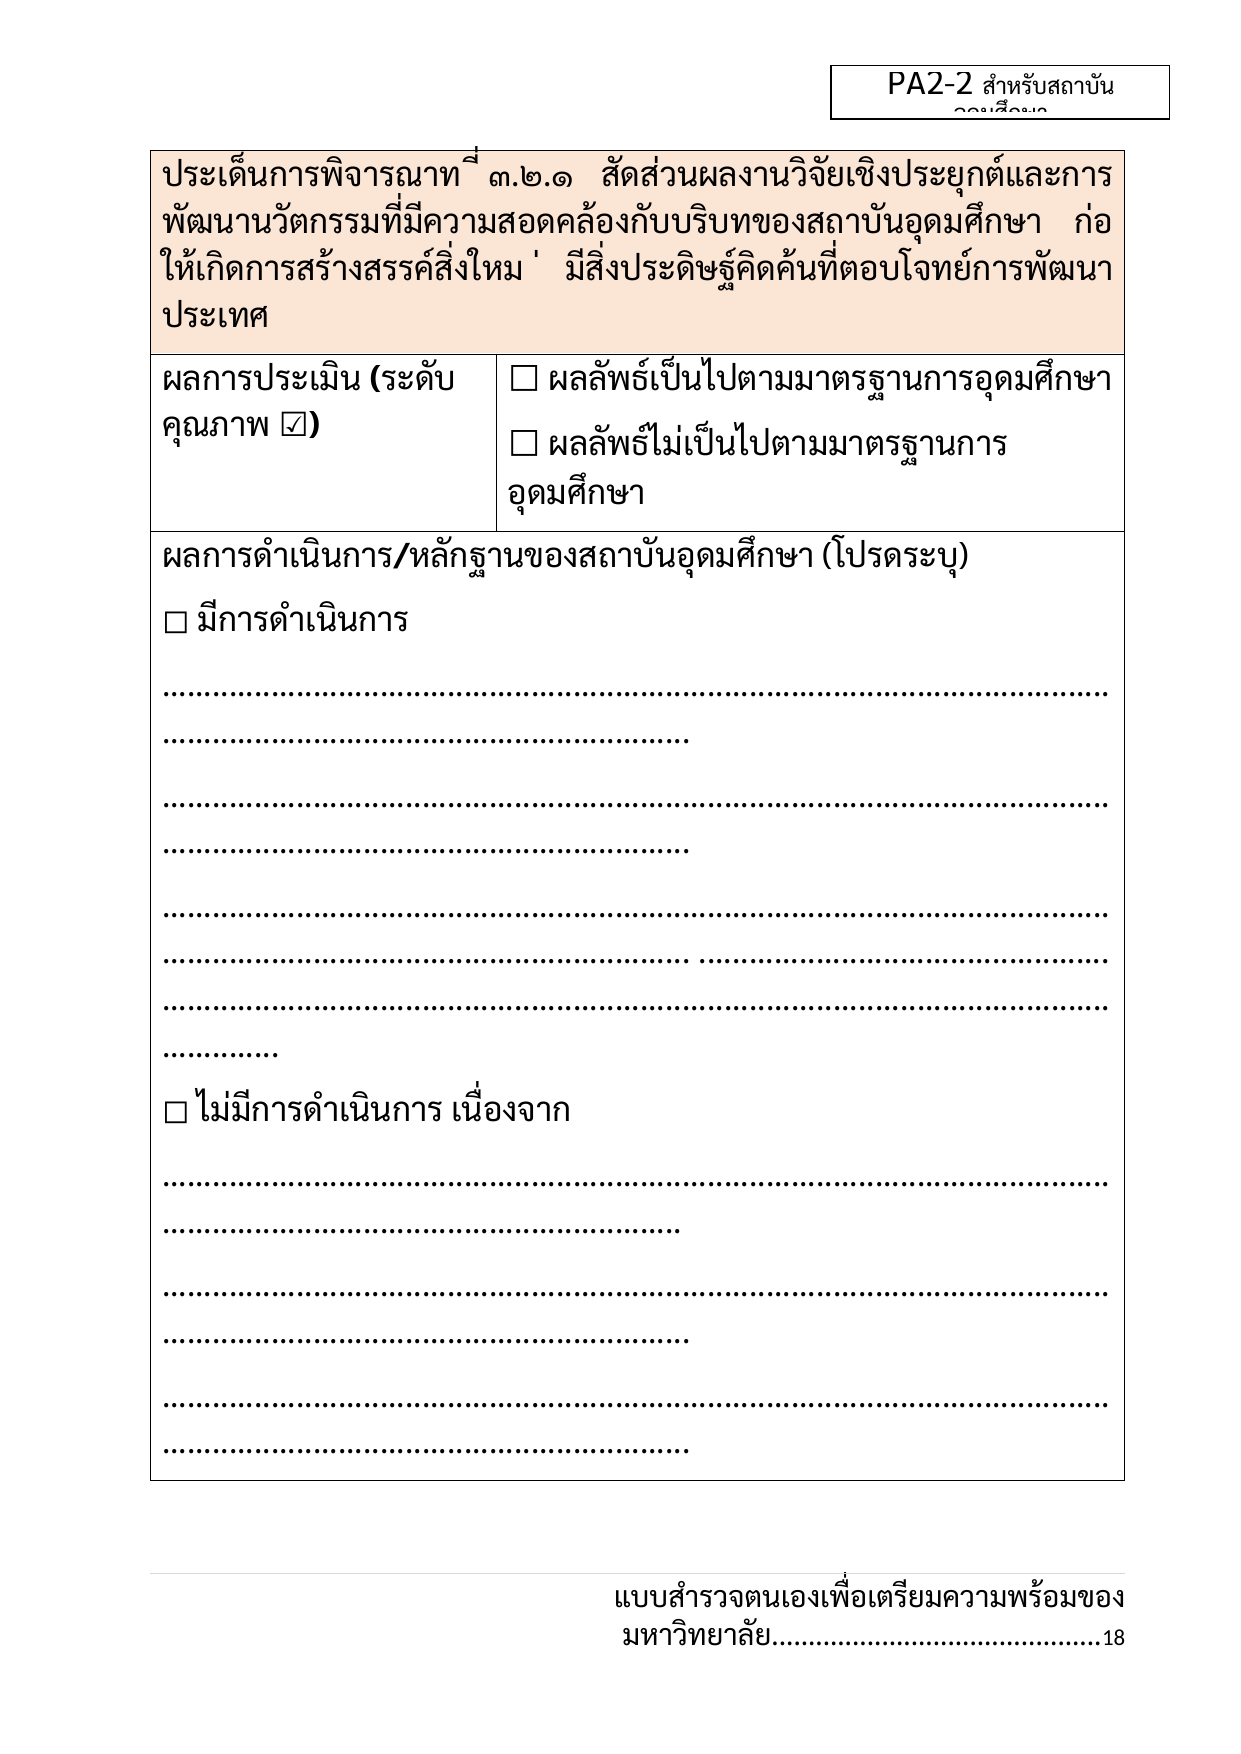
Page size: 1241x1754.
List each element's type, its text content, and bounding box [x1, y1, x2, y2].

table_header ประเด็นการพิจารณาที่ ๓.๒.๑ สัดส่วนผลงานวิจัยเชิงประยุกต์และการพัฒนานวัตกรรมที่มีความสอดคล้องกับบริบทของสถาบันอุดมศึกษา ก่อให้เกิดการสร้างสรรค์สิ่งใหม่ มีสิ่งประดิษฐ์คิดค้นที่ตอบโจทย์การพัฒนาประเทศ [151, 151, 1124, 353]
table_cell ⬜ ผลลัพธ์เป็นไปตามมาตรฐานการอุดมศึกษา ⬜ ผลลัพธ์ไม่เป็นไปตามมาตรฐานการอุดมศึกษา [497, 355, 1124, 531]
table_cell ผลการประเมิน (ระดับคุณภาพ ☑) [151, 355, 496, 531]
